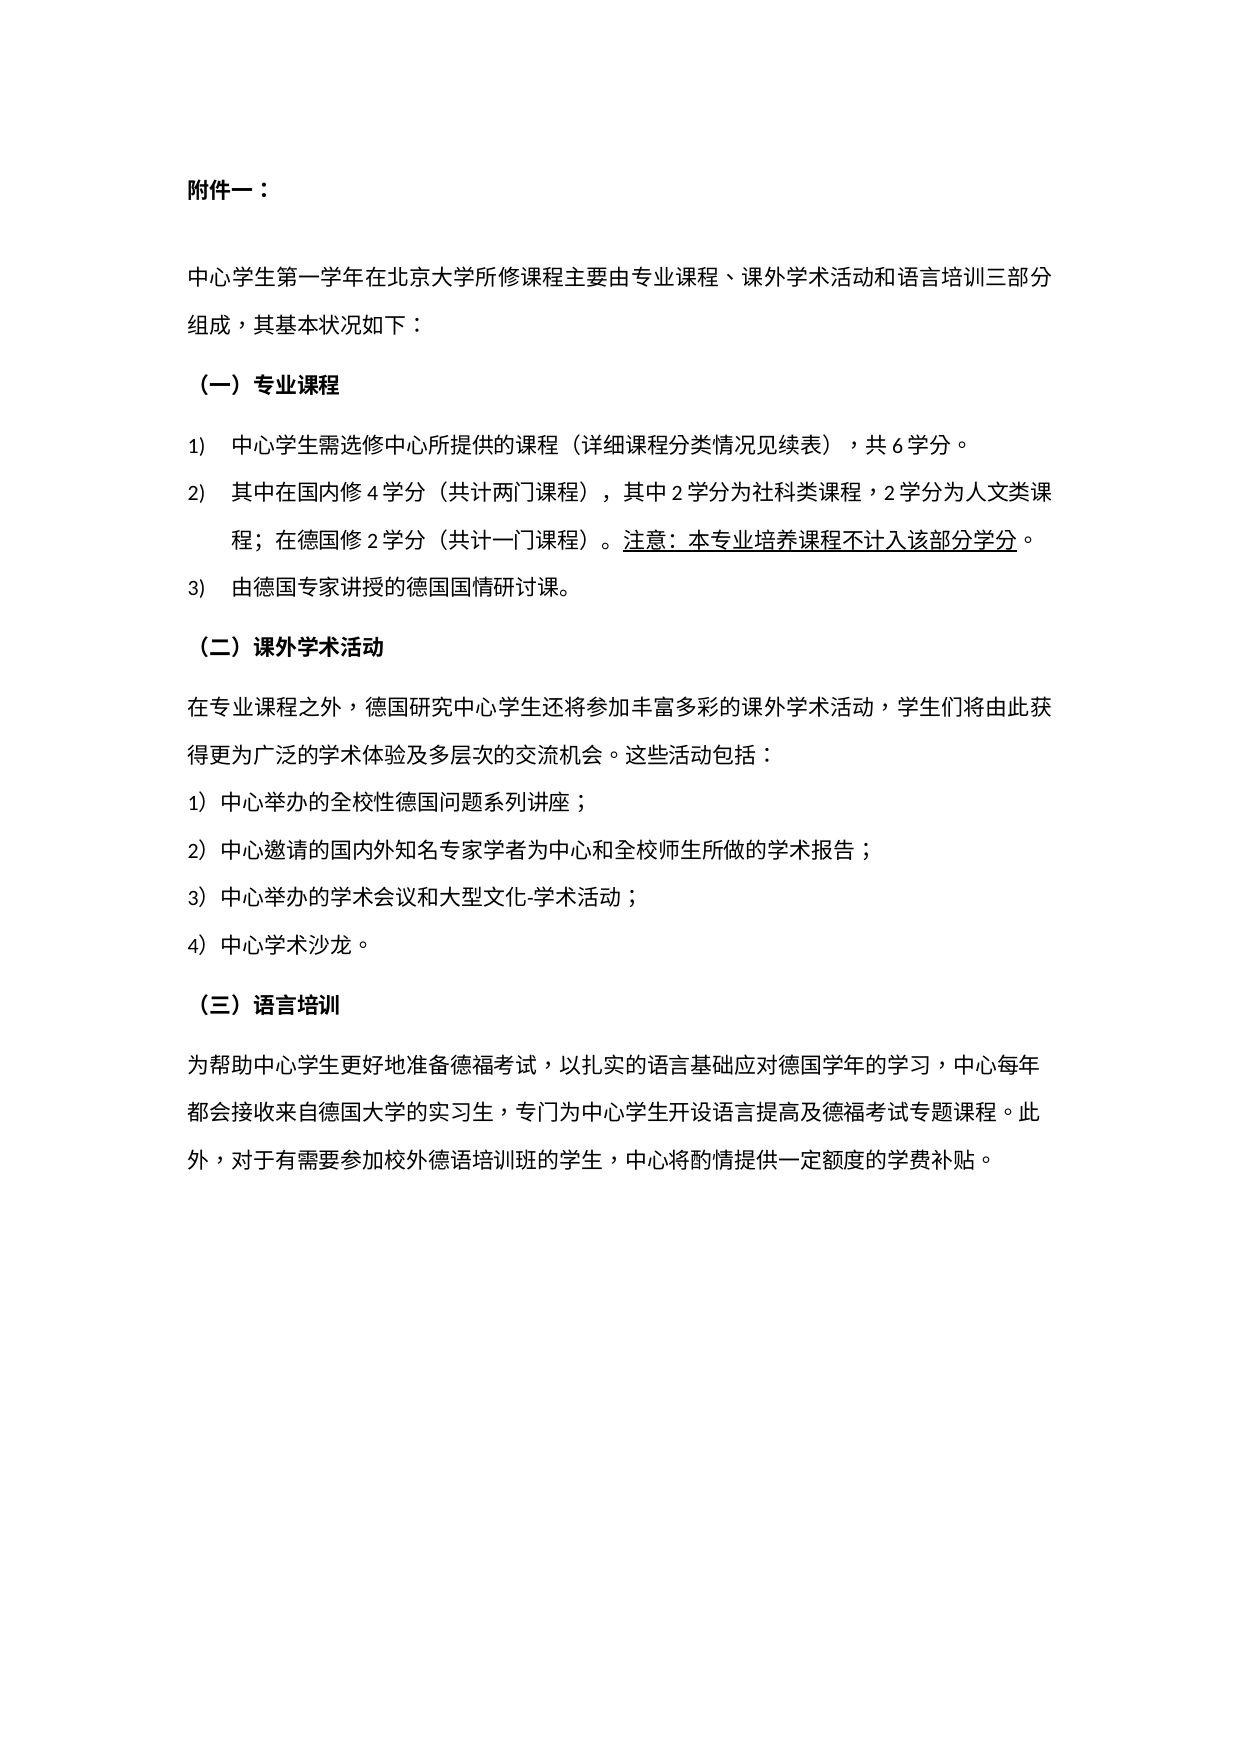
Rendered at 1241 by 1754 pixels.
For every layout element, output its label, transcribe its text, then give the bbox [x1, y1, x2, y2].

text 3）中心举办的学术会议和大型文化-学术活动； [187, 880, 1053, 912]
list 中心学生需选修中心所提供的课程（详细课程分类情况见续表），共6学分。 [187, 428, 1053, 459]
text 4）中心学术沙龙。 [187, 928, 1053, 959]
text 1）中心举办的全校性德国问题系列讲座； [187, 785, 1053, 817]
text （三）语言培训 [187, 988, 1053, 1019]
text （一）专业课程 [187, 368, 1053, 399]
text 2）中心邀请的国内外知名专家学者为中心和全校师生所做的学术报告； [187, 833, 1053, 864]
list 由德国专家讲授的德国国情研讨课。 [187, 570, 1053, 602]
list 其中在国内修4学分（共计两门课程），其中2学分为社科类课程，2学分为人文类课程；在德国修2学分（共计一门课程）。注意：本专业培养课程不计入该部分学分。 [187, 475, 1053, 554]
text 在专业课程之外，德国研究中心学生还将参加丰富多彩的课外学术活动，学生们将由此获得更为广泛的学术体验及多层次的交流机会。这些活动包括： [187, 690, 1053, 769]
text （二）课外学术活动 [187, 630, 1053, 662]
text 为帮助中心学生更好地准备德福考试，以扎实的语言基础应对德国学年的学习，中心每年都会接收来自德国大学的实习生，专门为中心学生开设语言提高及德福考试专题课程。此外，对于有需要参加校外德语培训班的学生，中心将酌情提供一定额度的学费补贴。 [187, 1048, 1053, 1174]
text 附件一： [187, 173, 1053, 204]
text 中心学生第一学年在北京大学所修课程主要由专业课程、课外学术活动和语言培训三部分组成，其基本状况如下： [187, 260, 1053, 339]
